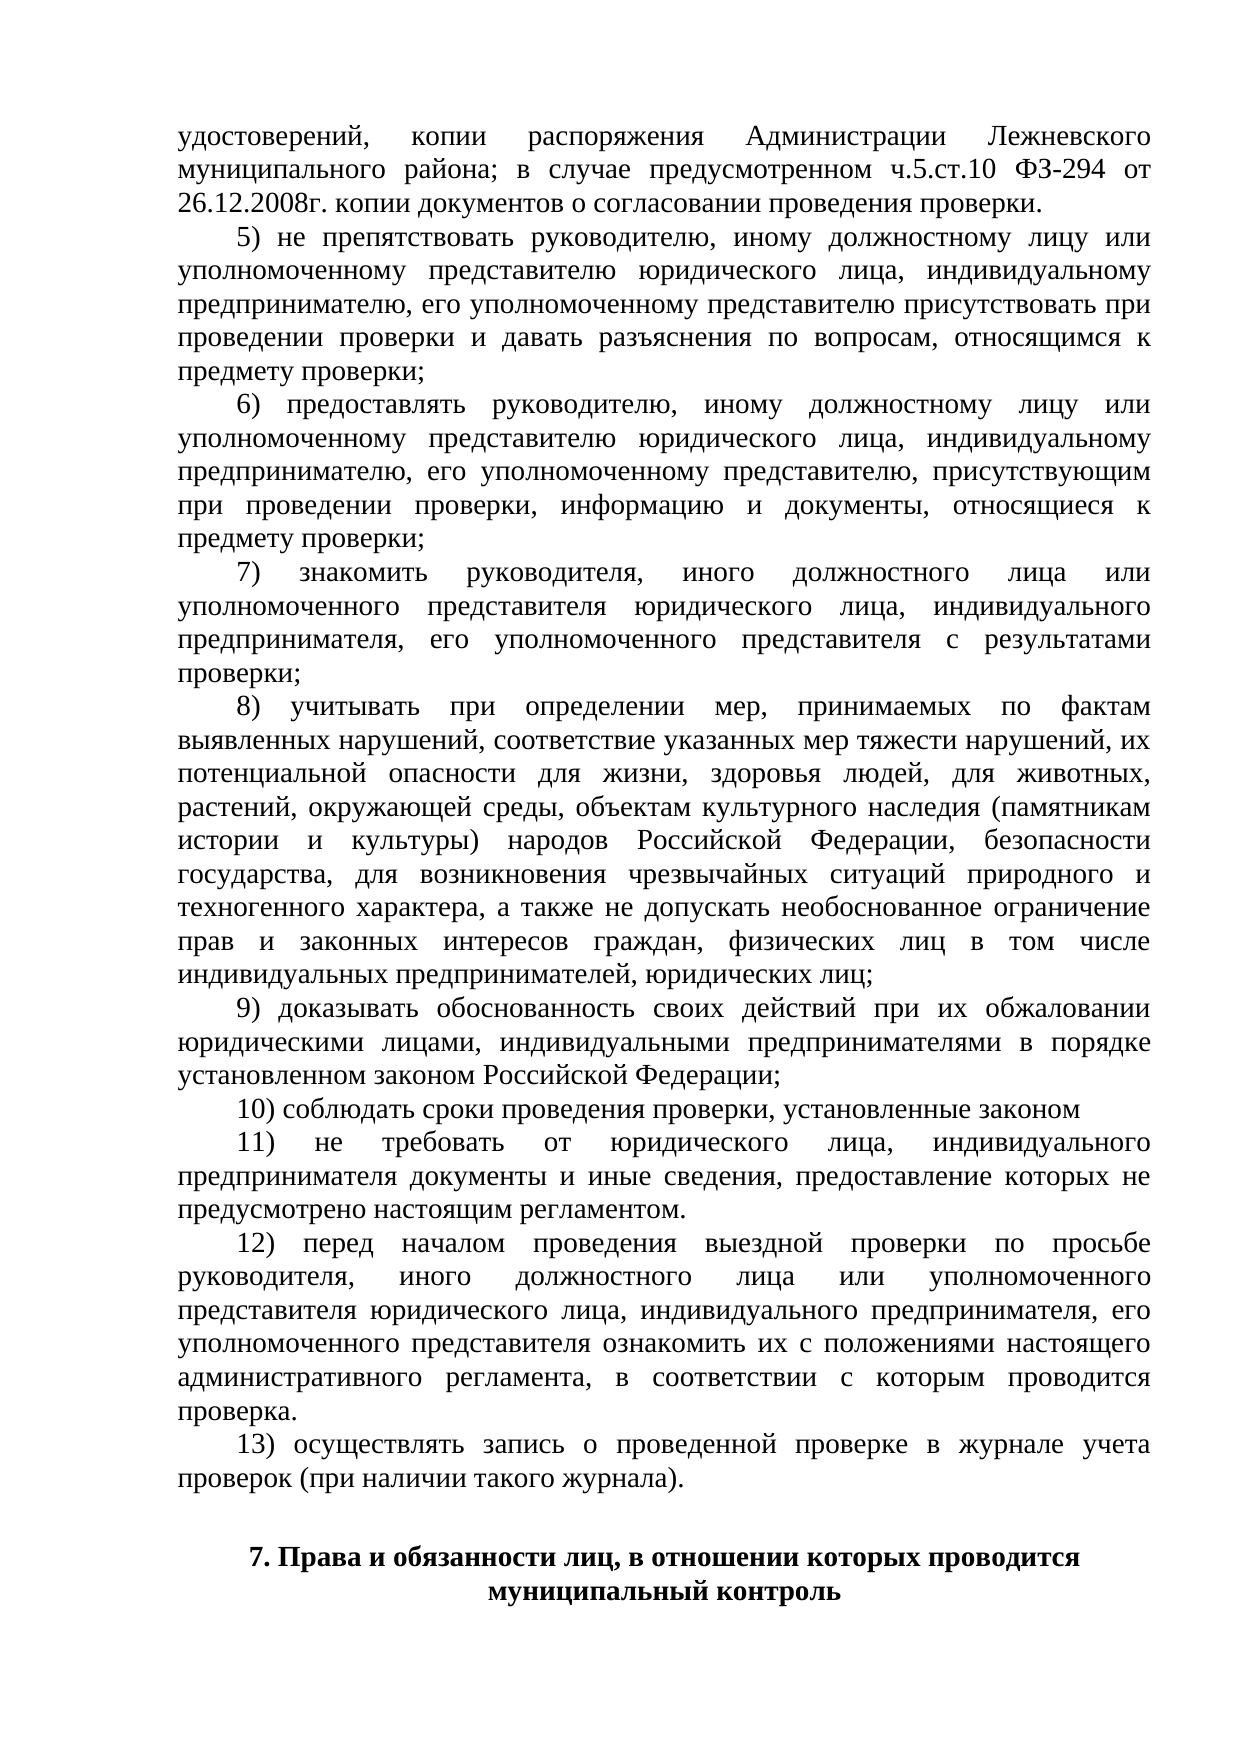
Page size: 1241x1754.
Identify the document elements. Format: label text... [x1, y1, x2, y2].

text 7. Права и обязанности лиц, в отношении которых проводится муниципальный контроль [177, 1539, 1152, 1606]
text 8) учитывать при определении мер, принимаемых по фактам выявленных нарушений, соответствие указанных мер тяжести нарушений, их потенциальной опасности для жизни, здоровья людей, для животных, растений, окружающей среды, объектам культурного наследия (памятникам истории и культуры) народов Российской Федерации, безопасности государства, для возникновения чрезвычайных ситуаций природного и техногенного характера, а также не допускать необоснованное ограничение прав и законных интересов граждан, физических лиц в том числе индивидуальных предпринимателей, юридических лиц; [177, 688, 1152, 990]
text 6) предоставлять руководителю, иному должностному лицу или уполномоченному представителю юридического лица, индивидуальному предпринимателю, его уполномоченному представителю, присутствующим при проведении проверки, информацию и документы, относящиеся к предмету проверки; [177, 386, 1152, 554]
text 5) не препятствовать руководителю, иному должностному лицу или уполномоченному представителю юридического лица, индивидуальному предпринимателю, его уполномоченному представителю присутствовать при проведении проверки и давать разъяснения по вопросам, относящимся к предмету проверки; [177, 219, 1152, 386]
text 7) знакомить руководителя, иного должностного лица или уполномоченного представителя юридического лица, индивидуального предпринимателя, его уполномоченного представителя с результатами проверки; [177, 554, 1152, 688]
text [177, 118, 1152, 219]
text 13) осуществлять запись о проведенной проверке в журнале учета проверок (при наличии такого журнала). [177, 1426, 1152, 1493]
text 9) доказывать обоснованность своих действий при их обжаловании юридическими лицами, индивидуальными предпринимателями в порядке установленном законом Российской Федерации; [177, 990, 1152, 1091]
text 10) соблюдать сроки проведения проверки, установленные законом [177, 1091, 1152, 1124]
text 11) не требовать от юридического лица, индивидуального предпринимателя документы и иные сведения, предоставление которых не предусмотрено настоящим регламентом. [177, 1124, 1152, 1225]
text 12) перед началом проведения выездной проверки по просьбе руководителя, иного должностного лица или уполномоченного представителя юридического лица, индивидуального предпринимателя, его уполномоченного представителя ознакомить их с положениями настоящего административного регламента, в соответствии с которым проводится проверка. [177, 1225, 1152, 1426]
